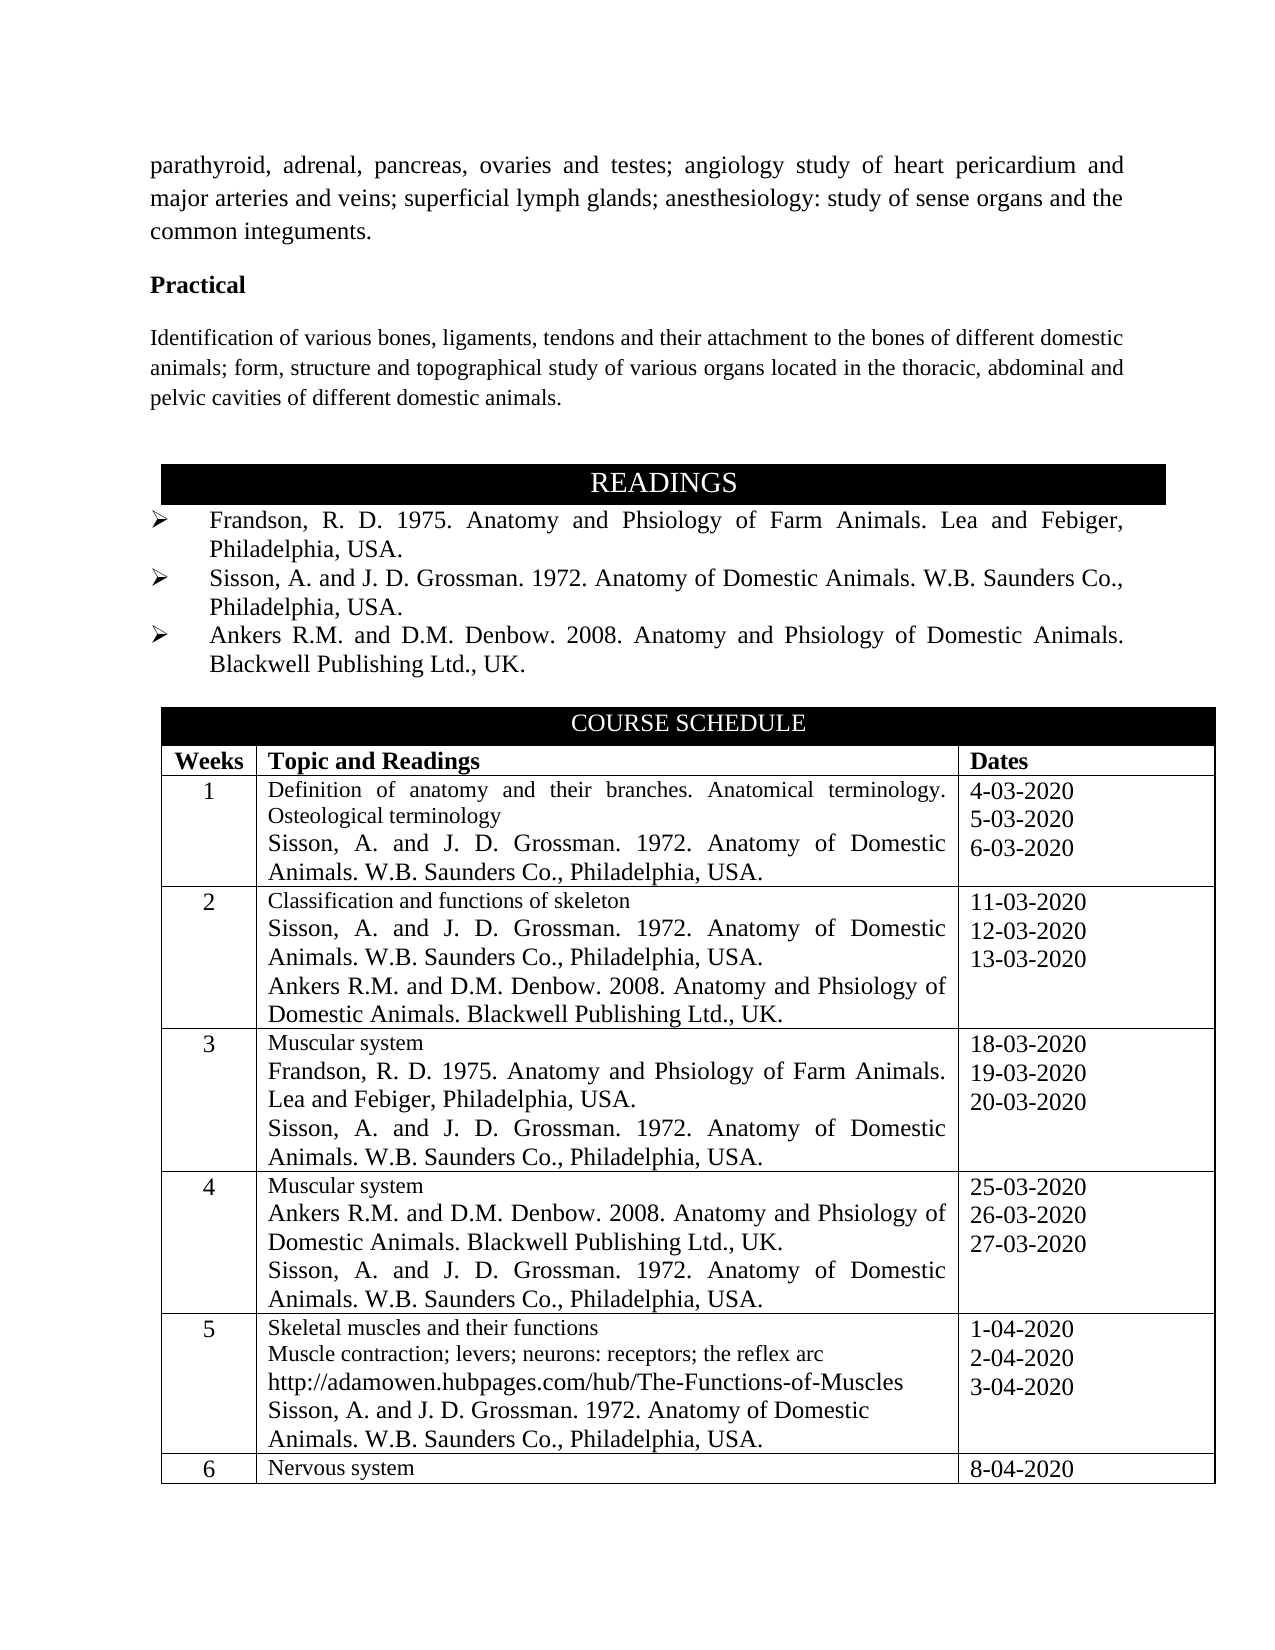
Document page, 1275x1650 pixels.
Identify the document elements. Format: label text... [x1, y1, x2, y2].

table_cell 5 [162, 1314, 256, 1453]
table_cell 1-04-2020 2-04-2020 3-04-2020 [959, 1314, 1214, 1453]
table_cell 4-03-2020 5-03-2020 6-03-2020 [959, 776, 1214, 886]
list Frandson, R. D. 1975. Anatomy and Phsiology of Farm Animals. Lea and Febiger, Philadelphia, USA. [150, 505, 1125, 563]
table_cell Weeks [162, 746, 256, 775]
table_cell 25-03-2020 26-03-2020 27-03-2020 [959, 1172, 1214, 1313]
table_cell Definition of anatomy and their branches. Anatomical terminology. Osteological terminology Sisson, A. and J. D. Grossman. 1972. Anatomy of Domestic Animals. W.B. Saunders Co., Philadelphia, USA. [257, 776, 958, 886]
table_cell 4 [162, 1172, 256, 1313]
text Practical [150, 270, 1125, 299]
table_cell Topic and Readings [257, 746, 958, 775]
table_cell Muscular system Ankers R.M. and D.M. Denbow. 2008. Anatomy and Phsiology of Domestic Animals. Blackwell Publishing Ltd., UK. Sisson, A. and J. D. Grossman. 1972. Anatomy of Domestic Animals. W.B. Saunders Co., Philadelphia, USA. [257, 1172, 958, 1313]
table_cell 11-03-2020 12-03-2020 13-03-2020 [959, 887, 1214, 1028]
list Ankers R.M. and D.M. Denbow. 2008. Anatomy and Phsiology of Domestic Animals. Blackwell Publishing Ltd., UK. [150, 620, 1125, 678]
table_cell 3 [162, 1029, 256, 1171]
table_cell Muscular system Frandson, R. D. 1975. Anatomy and Phsiology of Farm Animals. Lea and Febiger, Philadelphia, USA. Sisson, A. and J. D. Grossman. 1972. Anatomy of Domestic Animals. W.B. Saunders Co., Philadelphia, USA. [257, 1029, 958, 1171]
table_cell 2 [162, 887, 256, 1028]
text Identification of various bones, ligaments, tendons and their attachment to the bones of different domestic animals; form, structure and topographical study of various organs located in the thoracic, abdominal and pelvic cavities of different domestic animals. [150, 324, 1125, 411]
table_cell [257, 1454, 958, 1483]
table_cell Classification and functions of skeleton Sisson, A. and J. D. Grossman. 1972. Anatomy of Domestic Animals. W.B. Saunders Co., Philadelphia, USA. Ankers R.M. and D.M. Denbow. 2008. Anatomy and Phsiology of Domestic Animals. Blackwell Publishing Ltd., UK. [257, 887, 958, 1028]
list Sisson, A. and J. D. Grossman. 1972. Anatomy of Domestic Animals. W.B. Saunders Co., Philadelphia, USA. [150, 563, 1125, 620]
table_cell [959, 1454, 1214, 1483]
table_cell Skeletal muscles and their functions Muscle contraction; levers; neurons: receptors; the reflex arc http://adamowen.hubpages.com/hub/The-Functions-of-Muscles Sisson, A. and J. D. Grossman. 1972. Anatomy of Domestic Animals. W.B. Saunders Co., Philadelphia, USA. [257, 1314, 958, 1453]
table_cell Dates [959, 746, 1214, 775]
table_cell 18-03-2020 19-03-2020 20-03-2020 [959, 1029, 1214, 1171]
table_cell 1 [162, 776, 256, 886]
table_cell 6 [162, 1454, 256, 1483]
table_header READINGS [162, 465, 1165, 504]
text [150, 150, 1125, 245]
table_header COURSE SCHEDULE [162, 708, 1214, 745]
